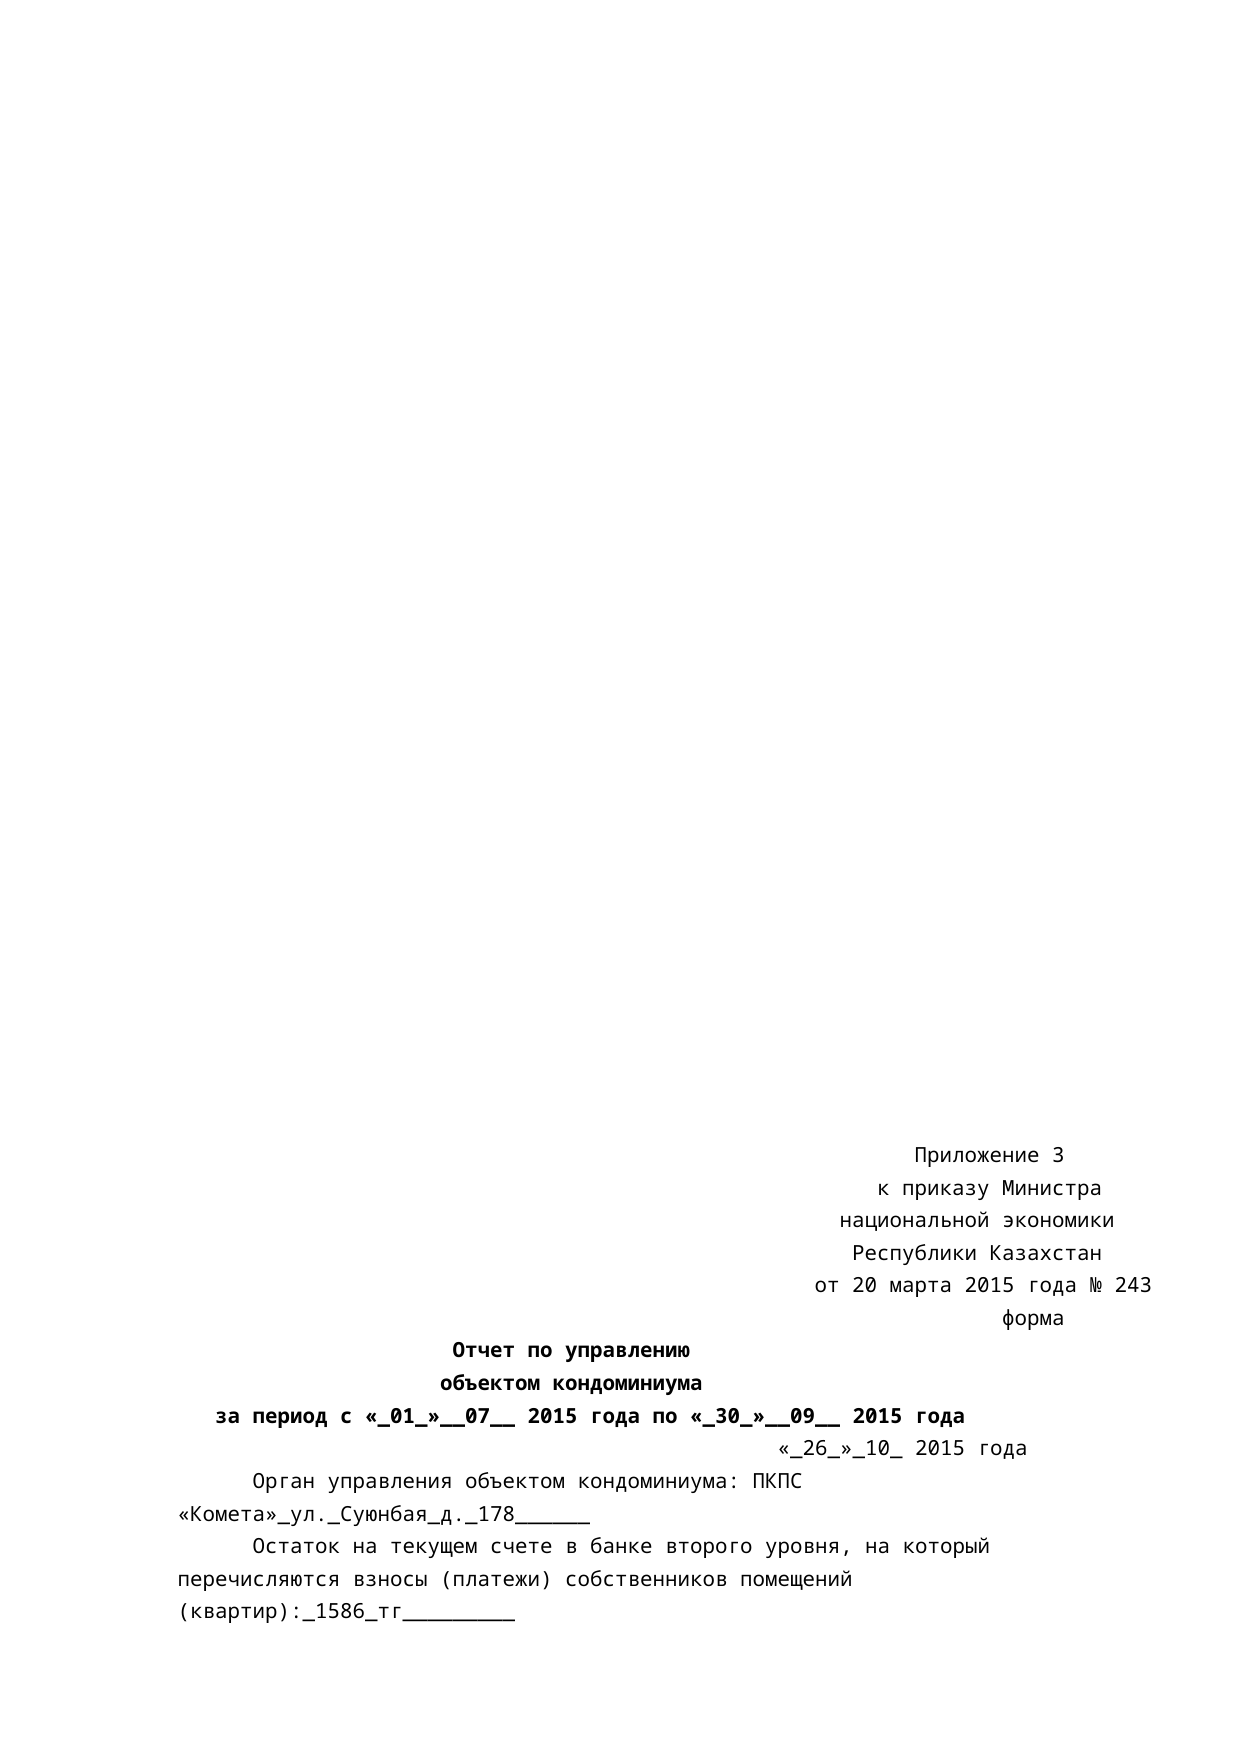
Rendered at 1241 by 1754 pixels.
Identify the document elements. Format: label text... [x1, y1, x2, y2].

text форма [177, 1303, 1152, 1331]
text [177, 1433, 1152, 1625]
text Отчет по управлению объектом кондоминиума за период с «_01_»__07__ 2015 года по «_30_»__09__ 2015 года [177, 1336, 1152, 1429]
text Приложение 3 к приказу Министра национальной экономики Республики Казахстан от 20 марта 2015 года № 243 [177, 1140, 1152, 1299]
